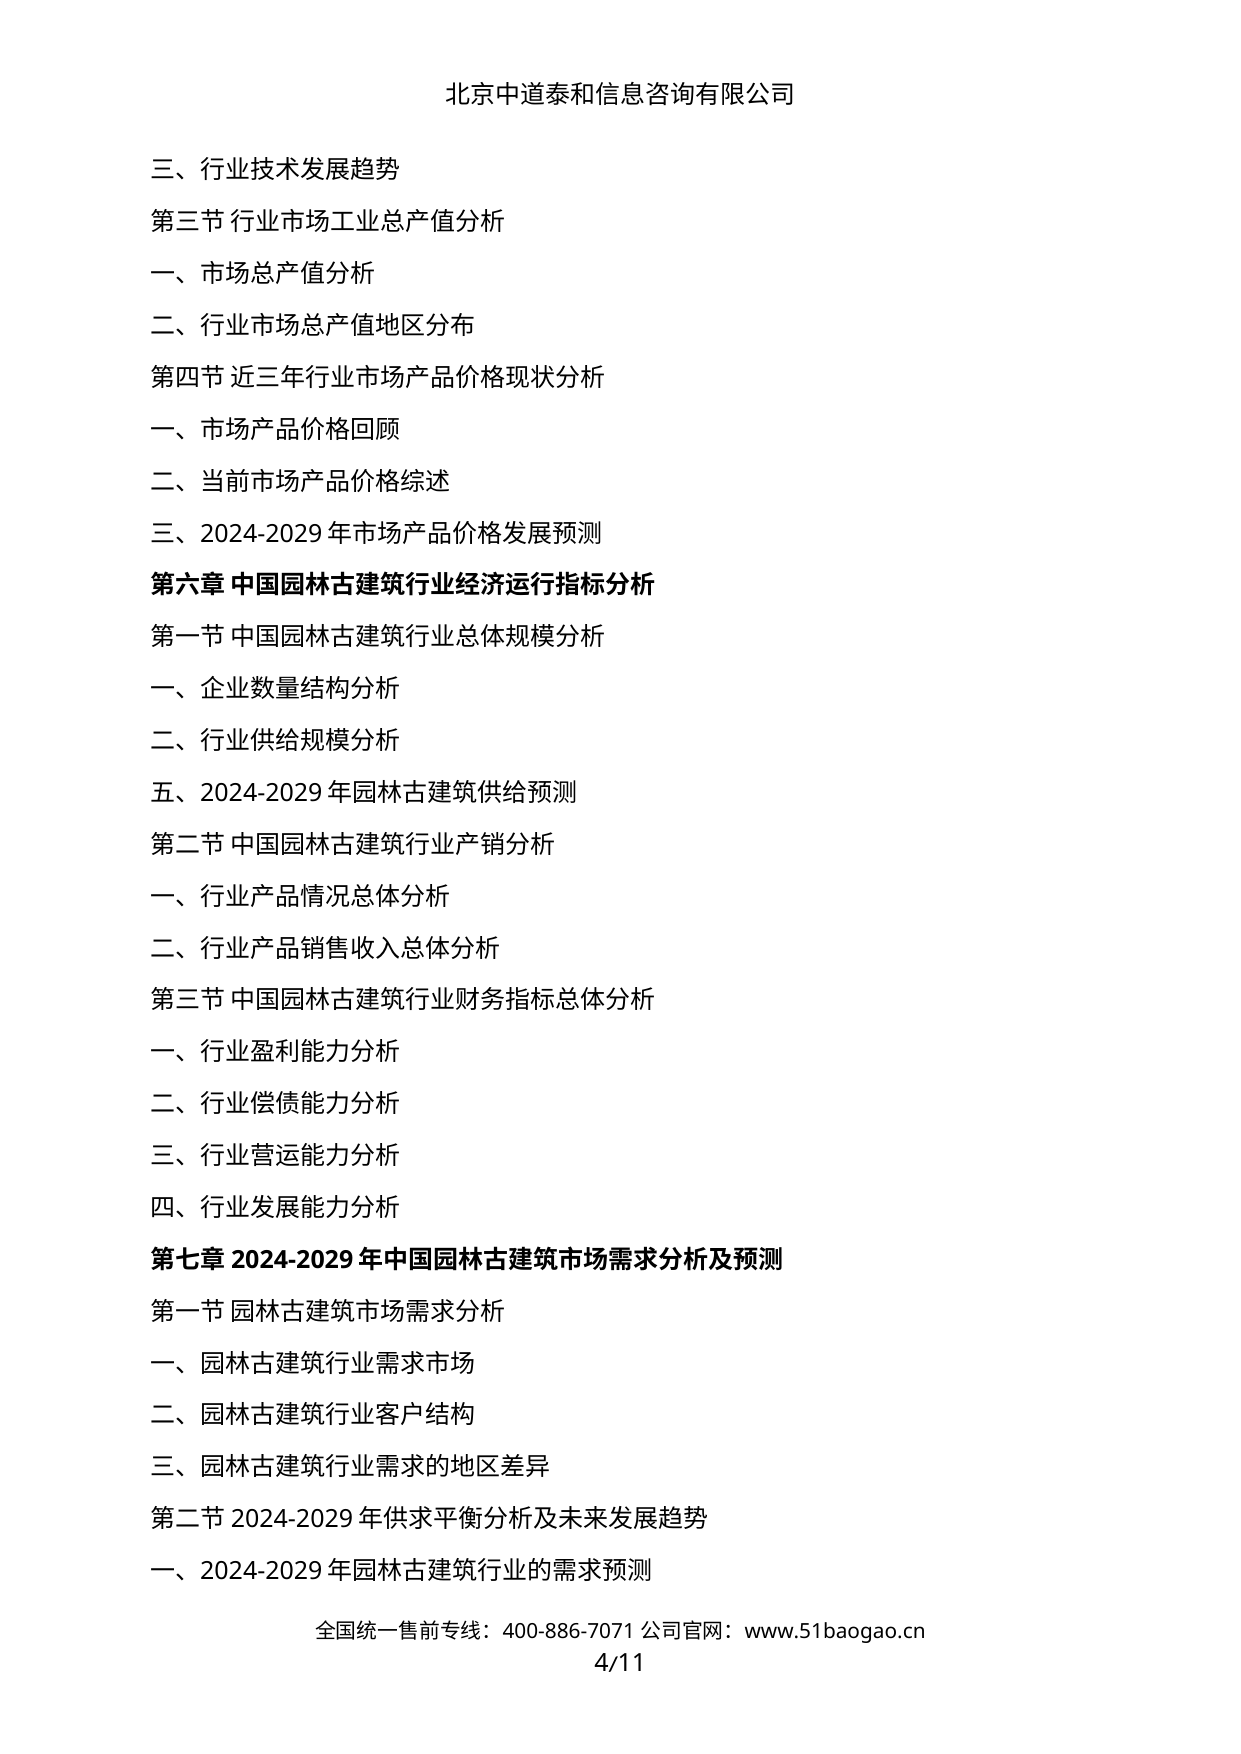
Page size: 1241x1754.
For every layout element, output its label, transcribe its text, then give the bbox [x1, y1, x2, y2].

text 三、行业营运能力分析 [150, 1136, 1090, 1172]
text 第四节 近三年行业市场产品价格现状分析 [150, 357, 1090, 394]
text 一、市场总产值分析 [150, 254, 1090, 290]
text 第三节 中国园林古建筑行业财务指标总体分析 [150, 980, 1090, 1016]
text 二、行业供给规模分析 [150, 721, 1090, 757]
text 第二节 2024-2029年供求平衡分析及未来发展趋势 [150, 1499, 1090, 1535]
text 一、市场产品价格回顾 [150, 409, 1090, 446]
text 二、当前市场产品价格综述 [150, 461, 1090, 497]
text 三、行业技术发展趋势 [150, 150, 1090, 186]
text 二、行业偿债能力分析 [150, 1084, 1090, 1120]
text 第一节 中国园林古建筑行业总体规模分析 [150, 617, 1090, 653]
text 三、2024-2029年市场产品价格发展预测 [150, 513, 1090, 549]
text 第三节 行业市场工业总产值分析 [150, 202, 1090, 238]
text 二、行业市场总产值地区分布 [150, 306, 1090, 342]
text 第六章 中国园林古建筑行业经济运行指标分析 [150, 565, 1090, 601]
text 三、园林古建筑行业需求的地区差异 [150, 1447, 1090, 1483]
text 四、行业发展能力分析 [150, 1187, 1090, 1224]
text 第七章 2024-2029年中国园林古建筑市场需求分析及预测 [150, 1239, 1090, 1276]
text 一、2024-2029年园林古建筑行业的需求预测 [150, 1551, 1090, 1587]
text 五、2024-2029年园林古建筑供给预测 [150, 772, 1090, 809]
text 第一节 园林古建筑市场需求分析 [150, 1291, 1090, 1327]
text 二、园林古建筑行业客户结构 [150, 1395, 1090, 1431]
text 一、行业盈利能力分析 [150, 1032, 1090, 1068]
text 一、行业产品情况总体分析 [150, 876, 1090, 912]
text 一、园林古建筑行业需求市场 [150, 1343, 1090, 1379]
text 一、企业数量结构分析 [150, 669, 1090, 705]
text 二、行业产品销售收入总体分析 [150, 928, 1090, 964]
text 第二节 中国园林古建筑行业产销分析 [150, 824, 1090, 861]
